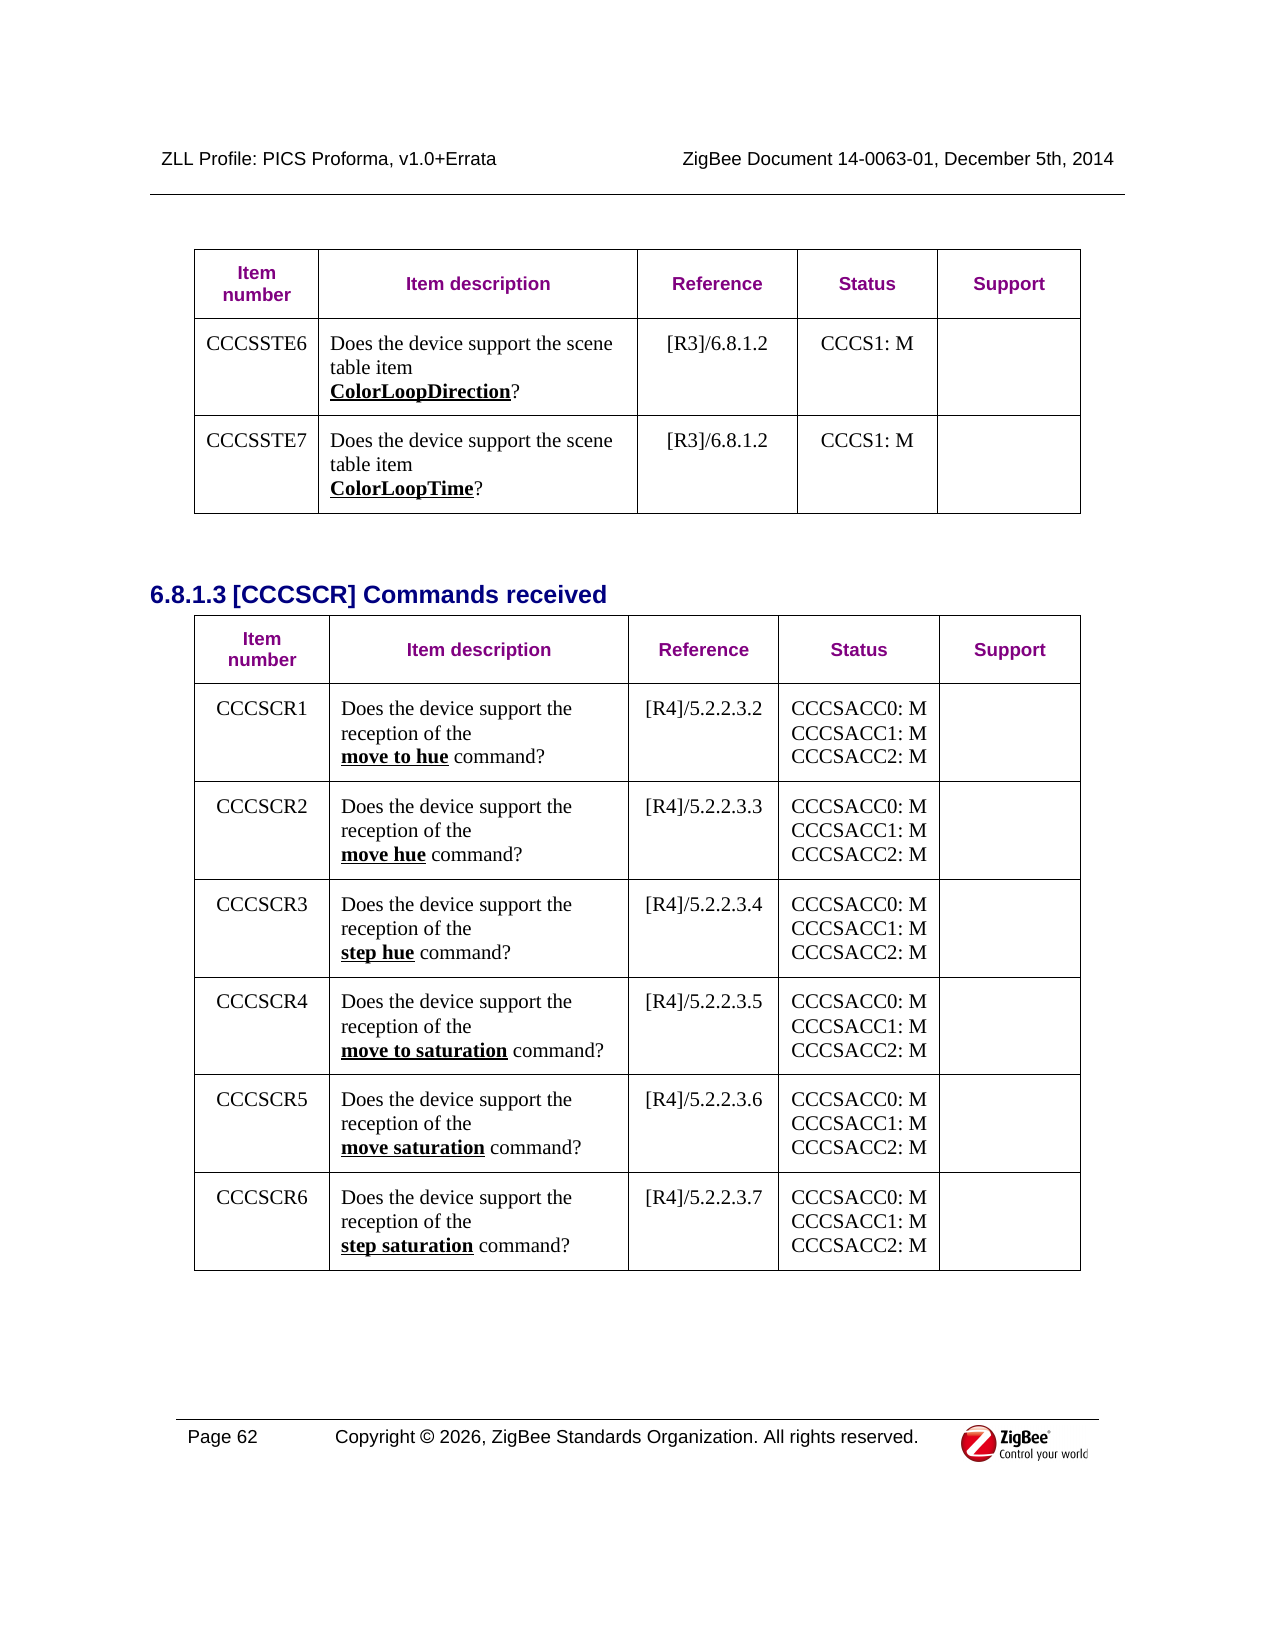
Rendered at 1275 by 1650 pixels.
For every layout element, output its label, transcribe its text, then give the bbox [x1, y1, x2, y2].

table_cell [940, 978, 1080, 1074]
table_cell [R3]/6.8.1.2 [638, 319, 797, 415]
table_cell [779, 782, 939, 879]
table_header Reference [638, 250, 797, 317]
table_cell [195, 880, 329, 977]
table_cell CCCS1: M [798, 416, 937, 513]
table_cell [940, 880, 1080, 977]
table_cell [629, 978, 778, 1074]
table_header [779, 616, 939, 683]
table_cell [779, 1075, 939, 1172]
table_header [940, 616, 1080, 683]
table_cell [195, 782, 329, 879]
table_header Item description [330, 616, 628, 683]
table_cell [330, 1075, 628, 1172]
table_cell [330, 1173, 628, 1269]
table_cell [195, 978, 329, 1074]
table_header Status [798, 250, 937, 317]
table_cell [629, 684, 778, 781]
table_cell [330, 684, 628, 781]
table_header Reference [629, 616, 778, 683]
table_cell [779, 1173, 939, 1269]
table_cell Does the device support the scene table item ColorLoopDirection? [319, 319, 637, 415]
picture [961, 1425, 1088, 1462]
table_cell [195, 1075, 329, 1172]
title [CCCSCR] Commands received [150, 580, 1125, 608]
table_header Item number [195, 616, 329, 683]
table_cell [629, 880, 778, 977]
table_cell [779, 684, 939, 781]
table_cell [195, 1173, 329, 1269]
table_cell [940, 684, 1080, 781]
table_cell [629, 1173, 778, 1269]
table_cell CCCS1: M [798, 319, 937, 415]
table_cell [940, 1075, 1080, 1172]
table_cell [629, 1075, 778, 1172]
table_header Item description [319, 250, 637, 317]
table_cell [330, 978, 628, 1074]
table_cell [938, 319, 1080, 415]
table_cell [R3]/6.8.1.2 [638, 416, 797, 513]
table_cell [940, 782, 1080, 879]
table_header Support [938, 250, 1080, 317]
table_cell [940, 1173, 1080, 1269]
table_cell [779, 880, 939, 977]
table_header Item number [195, 250, 318, 317]
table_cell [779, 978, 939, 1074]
table_cell CCCSSTE7 [195, 416, 318, 513]
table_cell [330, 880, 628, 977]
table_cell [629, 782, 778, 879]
table_cell [938, 416, 1080, 513]
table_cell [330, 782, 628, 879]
table_cell Does the device support the scene table item ColorLoopTime? [319, 416, 637, 513]
table_cell CCCSSTE6 [195, 319, 318, 415]
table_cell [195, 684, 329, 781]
